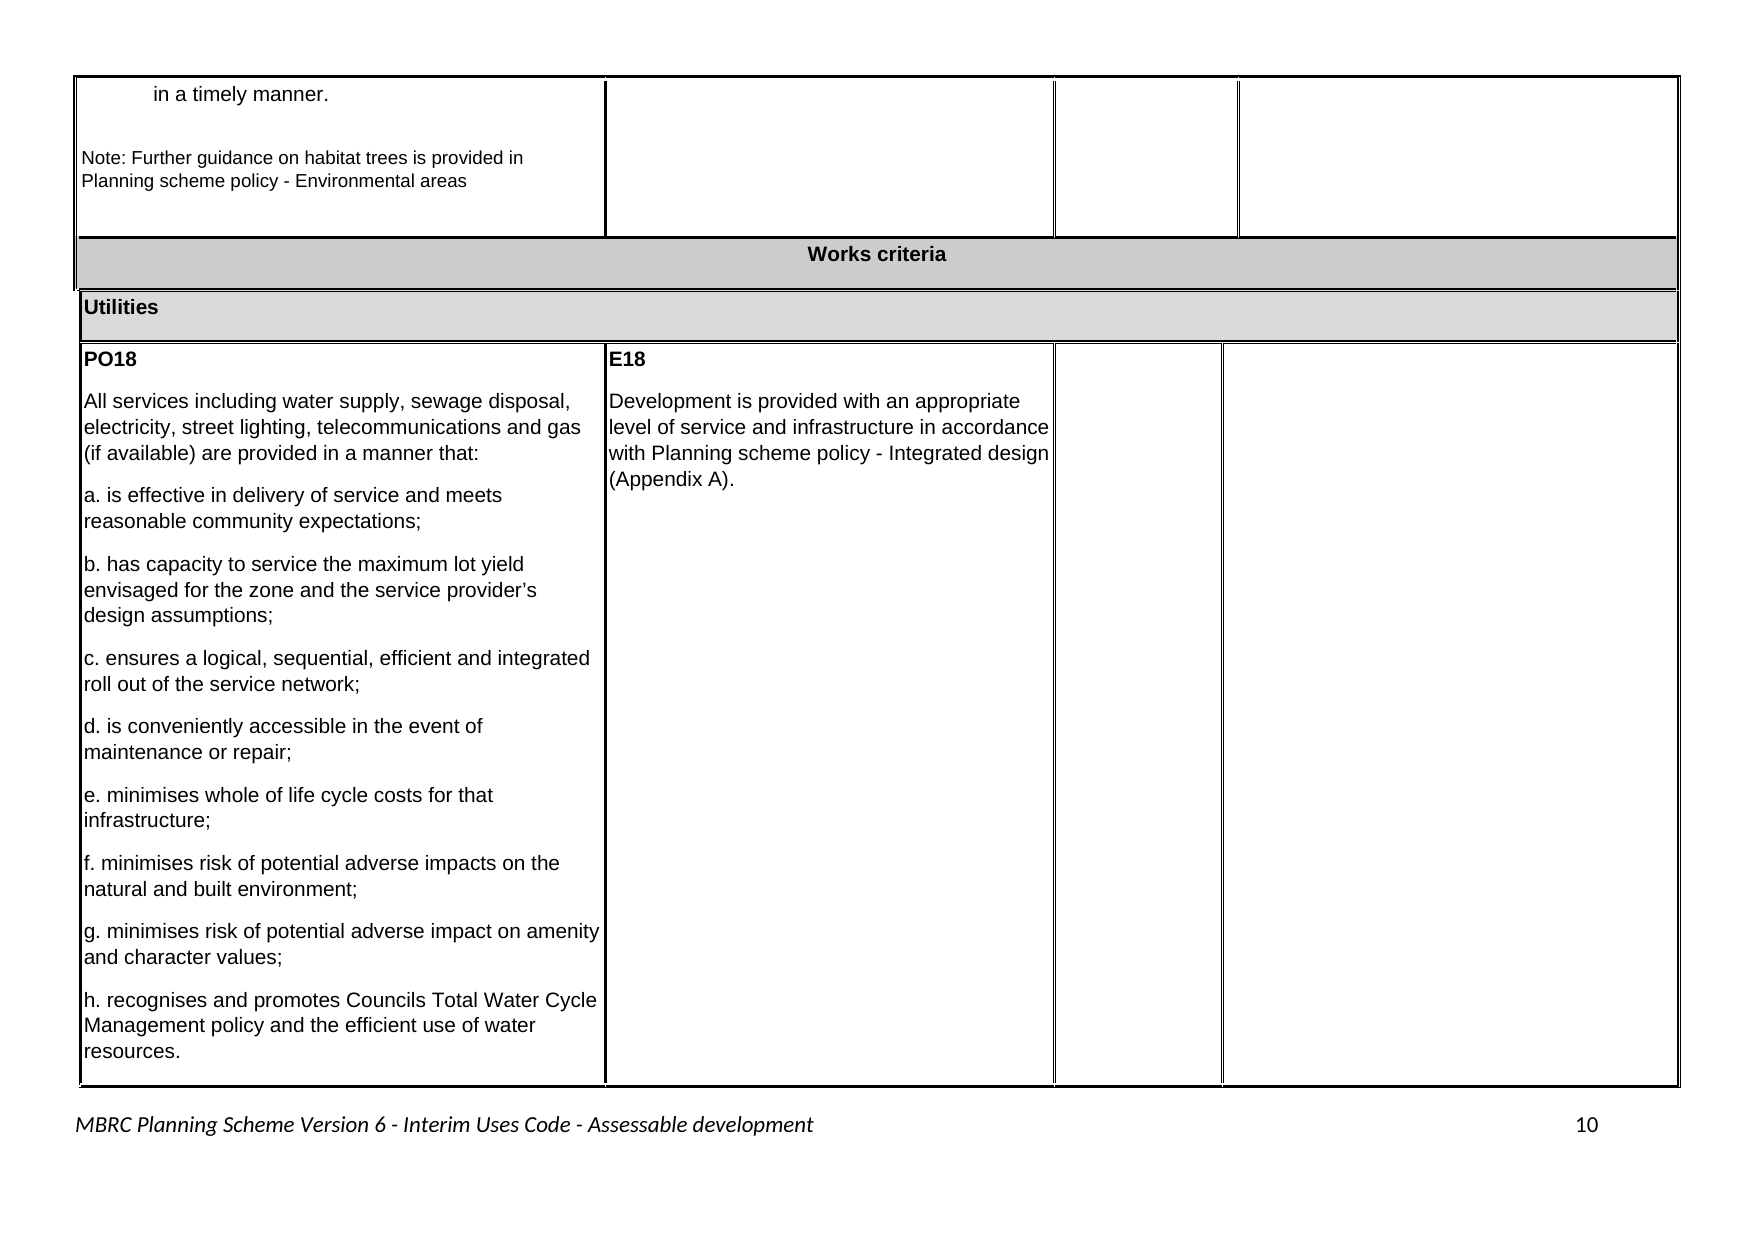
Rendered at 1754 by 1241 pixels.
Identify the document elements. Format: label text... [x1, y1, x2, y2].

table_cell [80, 344, 605, 1085]
table_cell [1055, 344, 1222, 1085]
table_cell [605, 78, 1055, 236]
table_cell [77, 78, 605, 236]
table_cell Utilities [82, 288, 1678, 340]
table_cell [605, 344, 1055, 1085]
table_cell Works criteria [77, 236, 1677, 288]
table_cell [1223, 340, 1678, 1085]
table_cell [1055, 78, 1239, 236]
table_cell [1239, 78, 1677, 236]
